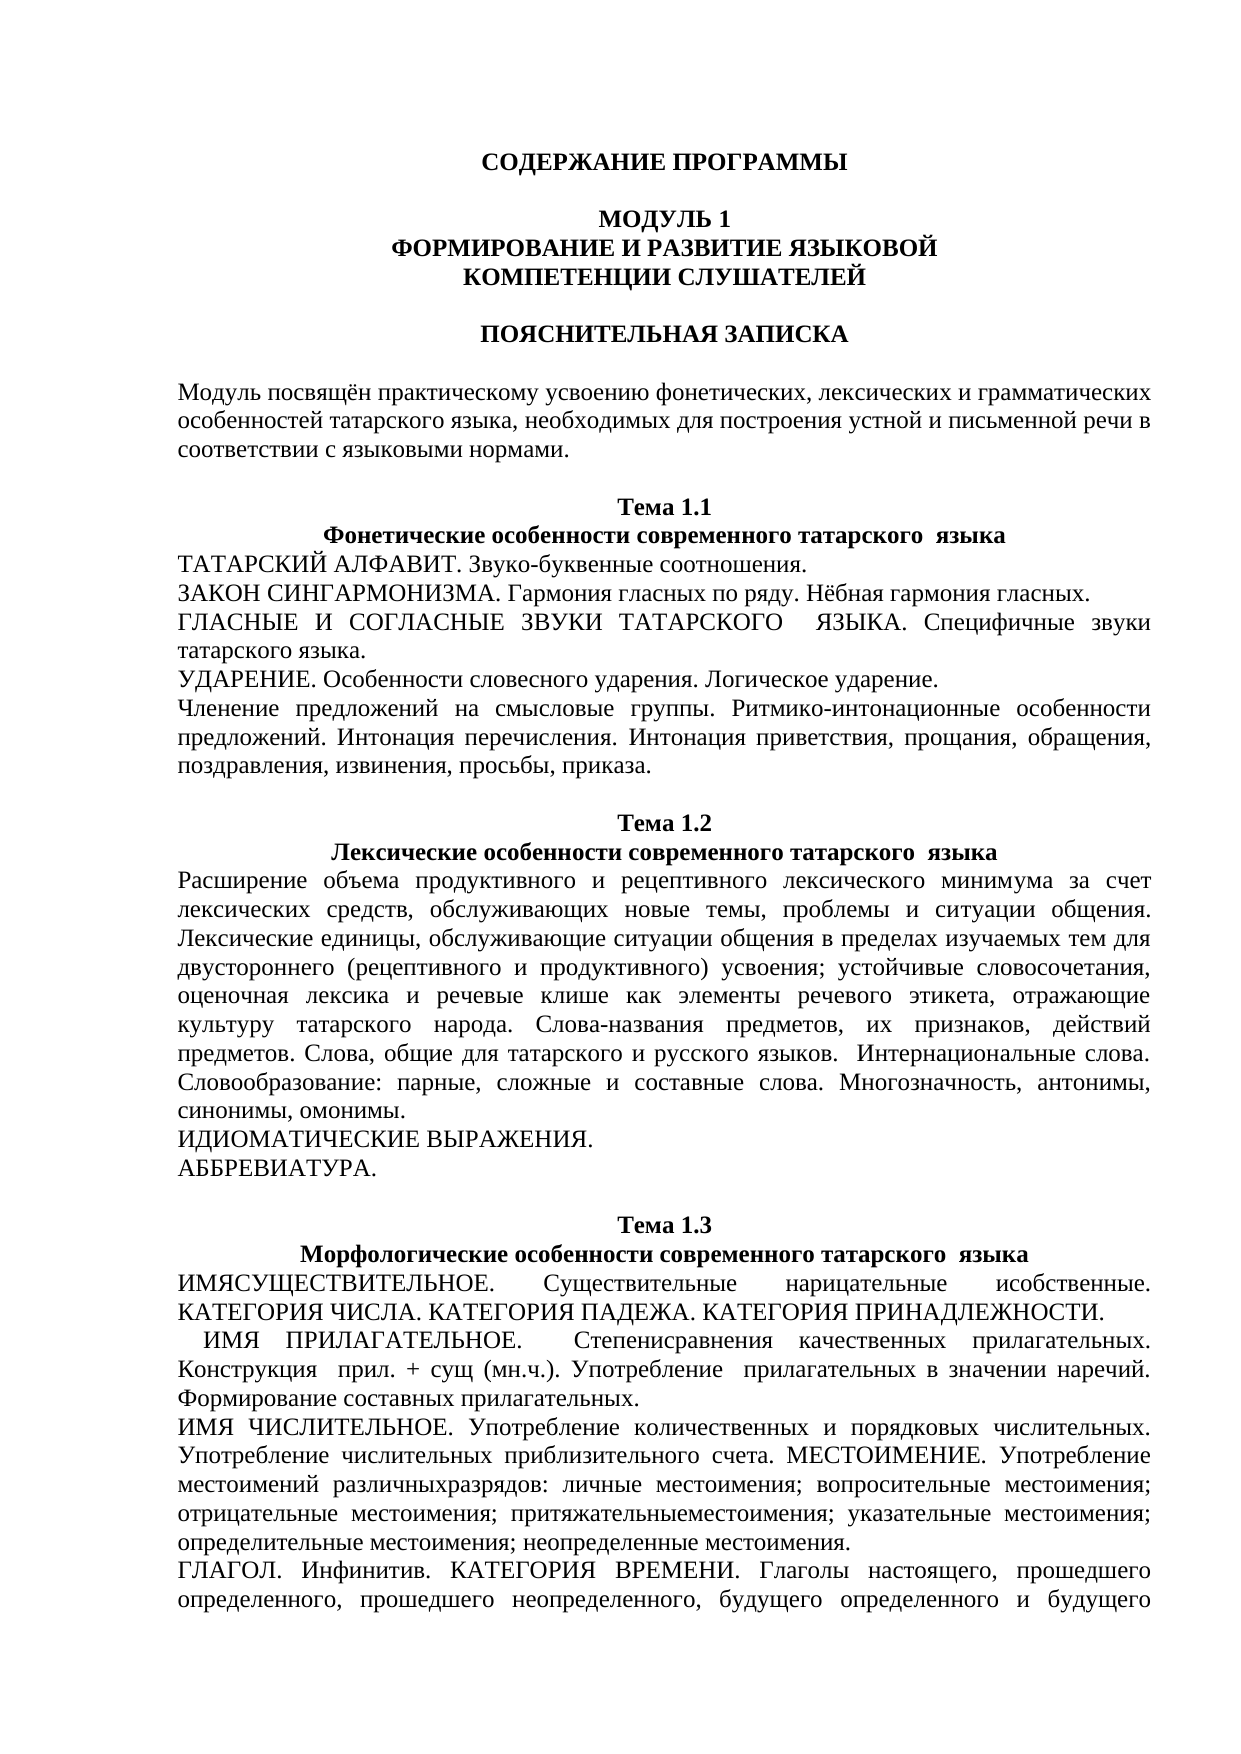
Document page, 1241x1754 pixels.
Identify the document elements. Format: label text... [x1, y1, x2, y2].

text ИМЯСУЩЕСТВИТЕЛЬНОЕ. Существительные нарицательные исобственные. КАТЕГОРИЯ ЧИСЛА. КАТЕГОРИЯ ПАДЕЖА. КАТЕГОРИЯ ПРИНАДЛЕЖНОСТИ. [177, 1268, 1152, 1326]
text КОМПЕТЕНЦИИ СЛУШАТЕЛЕЙ [177, 262, 1152, 291]
text ИМЯ ЧИСЛИТЕЛЬНОЕ. Употребление количественных и порядковых числительных. Употребление числительных приблизительного счета. МЕСТОИМЕНИЕ. Употребление местоимений различныхразрядов: личные местоимения; вопросительные местоимения; отрицательные местоимения; притяжательныеместоимения; указательные местоимения; определительные местоимения; неопределенные местоимения. [177, 1412, 1152, 1556]
text ГЛАСНЫЕ И СОГЛАСНЫЕ ЗВУКИ ТАТАРСКОГО ЯЗЫКА. Специфичные звуки татарского языка. [177, 607, 1152, 664]
text Членение предложений на смысловые группы. Ритмико-интонационные особенности предложений. Интонация перечисления. Интонация приветствия, прощания, обращения, поздравления, извинения, просьбы, приказа. [177, 693, 1152, 779]
text Морфологические особенности современного татарского языка [177, 1239, 1152, 1268]
text ФОРМИРОВАНИЕ И РАЗВИТИЕ ЯЗЫКОВОЙ [177, 233, 1152, 262]
text Расширение объема продуктивного и рецептивного лексического минимума за счет лексических средств, обслуживающих новые темы, проблемы и ситуации общения. Лексические единицы, обслуживающие ситуации общения в пределах изучаемых тем для двустороннего (рецептивного и продуктивного) усвоения; устойчивые словосочетания, оценочная лексика и речевые клише как элементы речевого этикета, отражающие культуру татарского народа. Слова-названия предметов, их признаков, действий предметов. Слова, общие для татарского и русского языков. Интернациональные слова. Словообразование: парные, сложные и составные слова. Многозначность, антонимы, синонимы, омонимы. [177, 866, 1152, 1124]
text Тема 1.2 [177, 808, 1152, 837]
text Модуль посвящён практическому усвоению фонетических, лексических и грамматических особенностей татарского языка, необходимых для построения устной и письменной речи в соответствии с языковыми нормами. [177, 377, 1152, 463]
text Тема 1.1 [177, 492, 1152, 521]
text ИДИОМАТИЧЕСКИЕ ВЫРАЖЕНИЯ. [177, 1124, 1152, 1153]
text СОДЕРЖАНИЕ ПРОГРАММЫ [177, 147, 1152, 176]
text ТАТАРСКИЙ АЛФАВИТ. Звуко-буквенные соотношения. [177, 549, 1152, 578]
text Тема 1.3 [177, 1211, 1152, 1239]
text ЗАКОН СИНГАРМОНИЗМА. Гармония гласных по ряду. Нёбная гармония гласных. [177, 578, 1152, 607]
text МОДУЛЬ 1 [177, 204, 1152, 233]
text ПОЯСНИТЕЛЬНАЯ ЗАПИСКА [177, 319, 1152, 348]
text ИМЯ ПРИЛАГАТЕЛЬНОЕ. Степенисравнения качественных прилагательных. Конструкция прил. + сущ (мн.ч.). Употребление прилагательных в значении наречий. Формирование составных прилагательных. [177, 1326, 1152, 1412]
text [177, 1556, 1152, 1613]
text Лексические особенности современного татарского языка [177, 837, 1152, 866]
text АББРЕВИАТУРА. [177, 1153, 1152, 1182]
text Фонетические особенности современного татарского языка [177, 521, 1152, 549]
text УДАРЕНИЕ. Особенности словесного ударения. Логическое ударение. [177, 664, 1152, 693]
